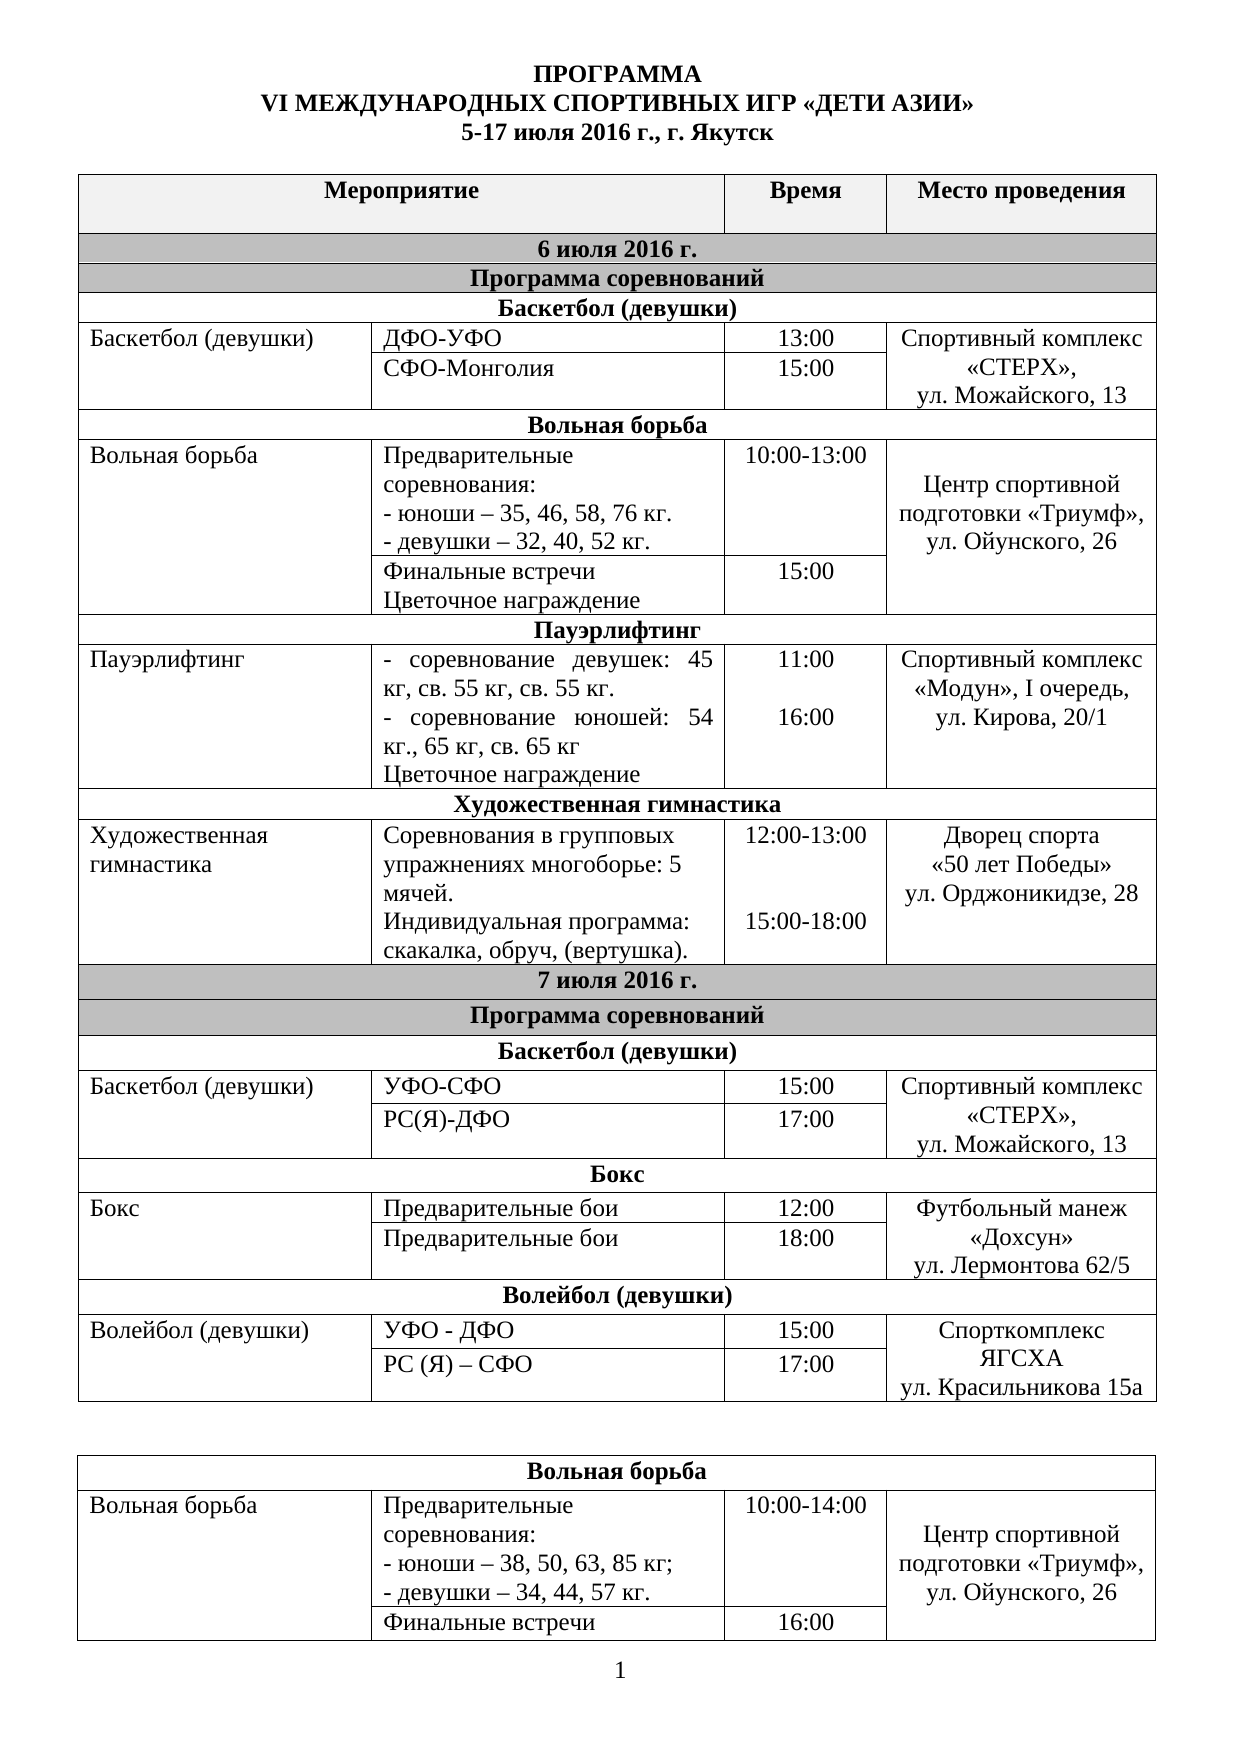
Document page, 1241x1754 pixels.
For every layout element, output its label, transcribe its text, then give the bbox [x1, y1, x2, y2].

table_cell 10:00-13:00 [725, 440, 886, 555]
table_cell Предварительные соревнования: - юноши – 38, 50, 63, 85 кг; - девушки – 34, 44, 57 кг. [372, 1491, 724, 1606]
table_cell 18:00 [725, 1223, 886, 1279]
table_cell Футбольный манеж «Дохсун» ул. Лермонтова 62/5 [887, 1193, 1156, 1279]
table_cell Спорткомплекс ЯГСХА ул. Красильникова 15а [887, 1315, 1156, 1401]
table_cell Время [725, 175, 886, 233]
table_cell УФО-СФО [372, 1071, 724, 1103]
table_cell Баскетбол (девушки) [79, 1036, 1156, 1070]
table_cell 11:00 16:00 [725, 645, 886, 788]
table_cell Место проведения [887, 175, 1156, 233]
table_header ПРОГРАММА VI МЕЖДУНАРОДНЫХ СПОРТИВНЫХ ИГР «ДЕТИ АЗИИ» 5-17 июля 2016 г., г. Якутск [78, 59, 1156, 174]
table_cell 17:00 [725, 1104, 886, 1158]
table_cell Центр спортивной подготовки «Триумф», ул. Ойунского, 26 [887, 1491, 1155, 1640]
table_cell 15:00 [725, 353, 886, 409]
table_cell РС(Я)-ДФО [372, 1104, 724, 1158]
table_cell Баскетбол (девушки) [79, 323, 371, 409]
table_cell 15:00 [725, 556, 886, 614]
table_cell СФО-Монголия [372, 353, 724, 409]
table_cell Баскетбол (девушки) [79, 293, 1156, 322]
table_cell Соревнования в групповых упражнениях многоборье: 5 мячей. Индивидуальная программа: скакалка, обруч, (вертушка). [372, 820, 724, 964]
table_cell 13:00 [725, 323, 886, 352]
table_cell Вольная борьба [79, 440, 371, 614]
table_cell Предварительные бои [372, 1193, 724, 1222]
table_cell Предварительные бои [372, 1223, 724, 1279]
table_cell Спортивный комплекс «СТЕРХ», ул. Можайского, 13 [887, 1071, 1156, 1158]
table_cell - соревнование девушек: 45 кг, св. 55 кг, св. 55 кг. - соревнование юношей: 54 кг., 65 кг, св. 65 кг Цветочное награждение [372, 645, 724, 788]
table_cell ДФО-УФО [372, 323, 724, 352]
table_cell 15:00 [725, 1315, 886, 1348]
table_cell Программа соревнований [79, 1000, 1156, 1035]
table_cell 15:00 [725, 1071, 886, 1103]
table_cell Дворец спорта «50 лет Победы» ул. Орджоникидзе, 28 [887, 820, 1156, 964]
table_cell Программа соревнований [79, 264, 1156, 292]
table_cell Художественная гимнастика [79, 789, 1156, 819]
table_cell Волейбол (девушки) [79, 1280, 1156, 1314]
table_cell Мероприятие [79, 175, 724, 233]
table_cell Пауэрлифтинг [79, 615, 1156, 643]
table_cell Бокс [79, 1193, 371, 1279]
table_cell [372, 1607, 724, 1640]
table_cell Вольная борьба [78, 1491, 371, 1640]
table_cell 16:00 [725, 1607, 886, 1640]
table_cell УФО - ДФО [372, 1315, 724, 1348]
table_cell Волейбол (девушки) [79, 1315, 371, 1401]
table_cell 7 июля 2016 г. [79, 965, 1156, 999]
table_cell 12:00 [725, 1193, 886, 1222]
table_cell Бокс [79, 1159, 1156, 1192]
table_header Вольная борьба [78, 1456, 1155, 1489]
table_cell 10:00-14:00 [725, 1491, 886, 1606]
table_cell 6 июля 2016 г. [79, 234, 1156, 262]
table_cell Спортивный комплекс «СТЕРХ», ул. Можайского, 13 [887, 323, 1156, 409]
table_cell Спортивный комплекс «Модун», I очередь, ул. Кирова, 20/1 [887, 645, 1156, 788]
table_cell РС (Я) – СФО [372, 1349, 724, 1401]
table_cell Финальные встречи Цветочное награждение [372, 556, 724, 614]
table_cell 12:00-13:00 15:00-18:00 [725, 820, 886, 964]
table_cell Центр спортивной подготовки «Триумф», ул. Ойунского, 26 [887, 440, 1156, 614]
table_cell Баскетбол (девушки) [79, 1071, 371, 1158]
table_cell Вольная борьба [79, 410, 1156, 439]
table_cell Художественная гимнастика [79, 820, 371, 964]
table_cell Предварительные соревнования: - юноши – 35, 46, 58, 76 кг. - девушки – 32, 40, 52 кг. [372, 440, 724, 555]
table_cell Пауэрлифтинг [79, 645, 371, 788]
table_cell 17:00 [725, 1349, 886, 1401]
